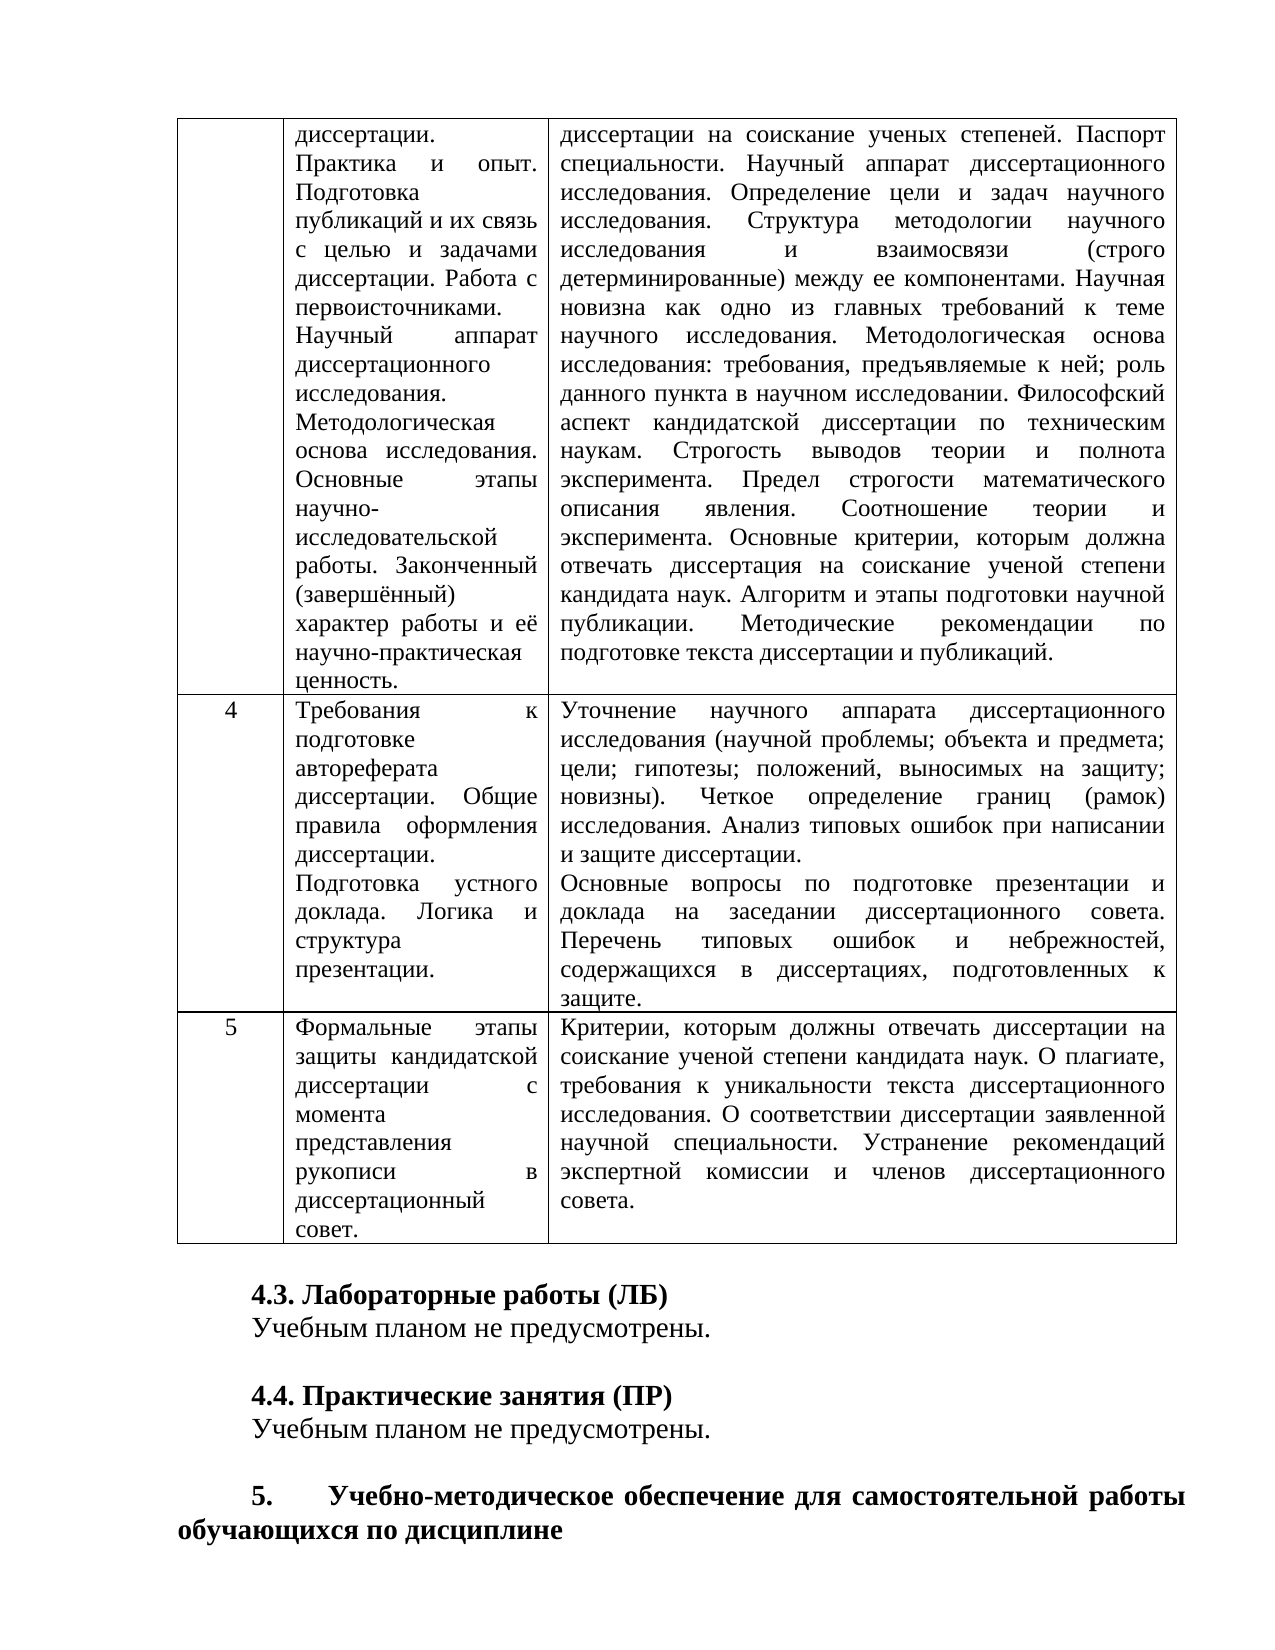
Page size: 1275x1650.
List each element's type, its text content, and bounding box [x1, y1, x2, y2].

text 4.4. Практические занятия (ПР) [177, 1378, 1186, 1411]
list Учебно-методическое обеспечение для самостоятельной работы обучающихся по дисциплине [177, 1478, 1186, 1545]
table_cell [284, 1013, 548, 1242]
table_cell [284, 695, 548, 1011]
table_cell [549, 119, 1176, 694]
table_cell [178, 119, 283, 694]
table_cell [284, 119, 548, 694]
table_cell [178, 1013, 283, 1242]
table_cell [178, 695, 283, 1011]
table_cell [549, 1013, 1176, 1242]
text Учебным планом не предусмотрены. [177, 1411, 1186, 1445]
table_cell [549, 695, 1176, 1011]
text Учебным планом не предусмотрены. [177, 1311, 1186, 1344]
text 4.3. Лабораторные работы (ЛБ) [177, 1277, 1186, 1311]
